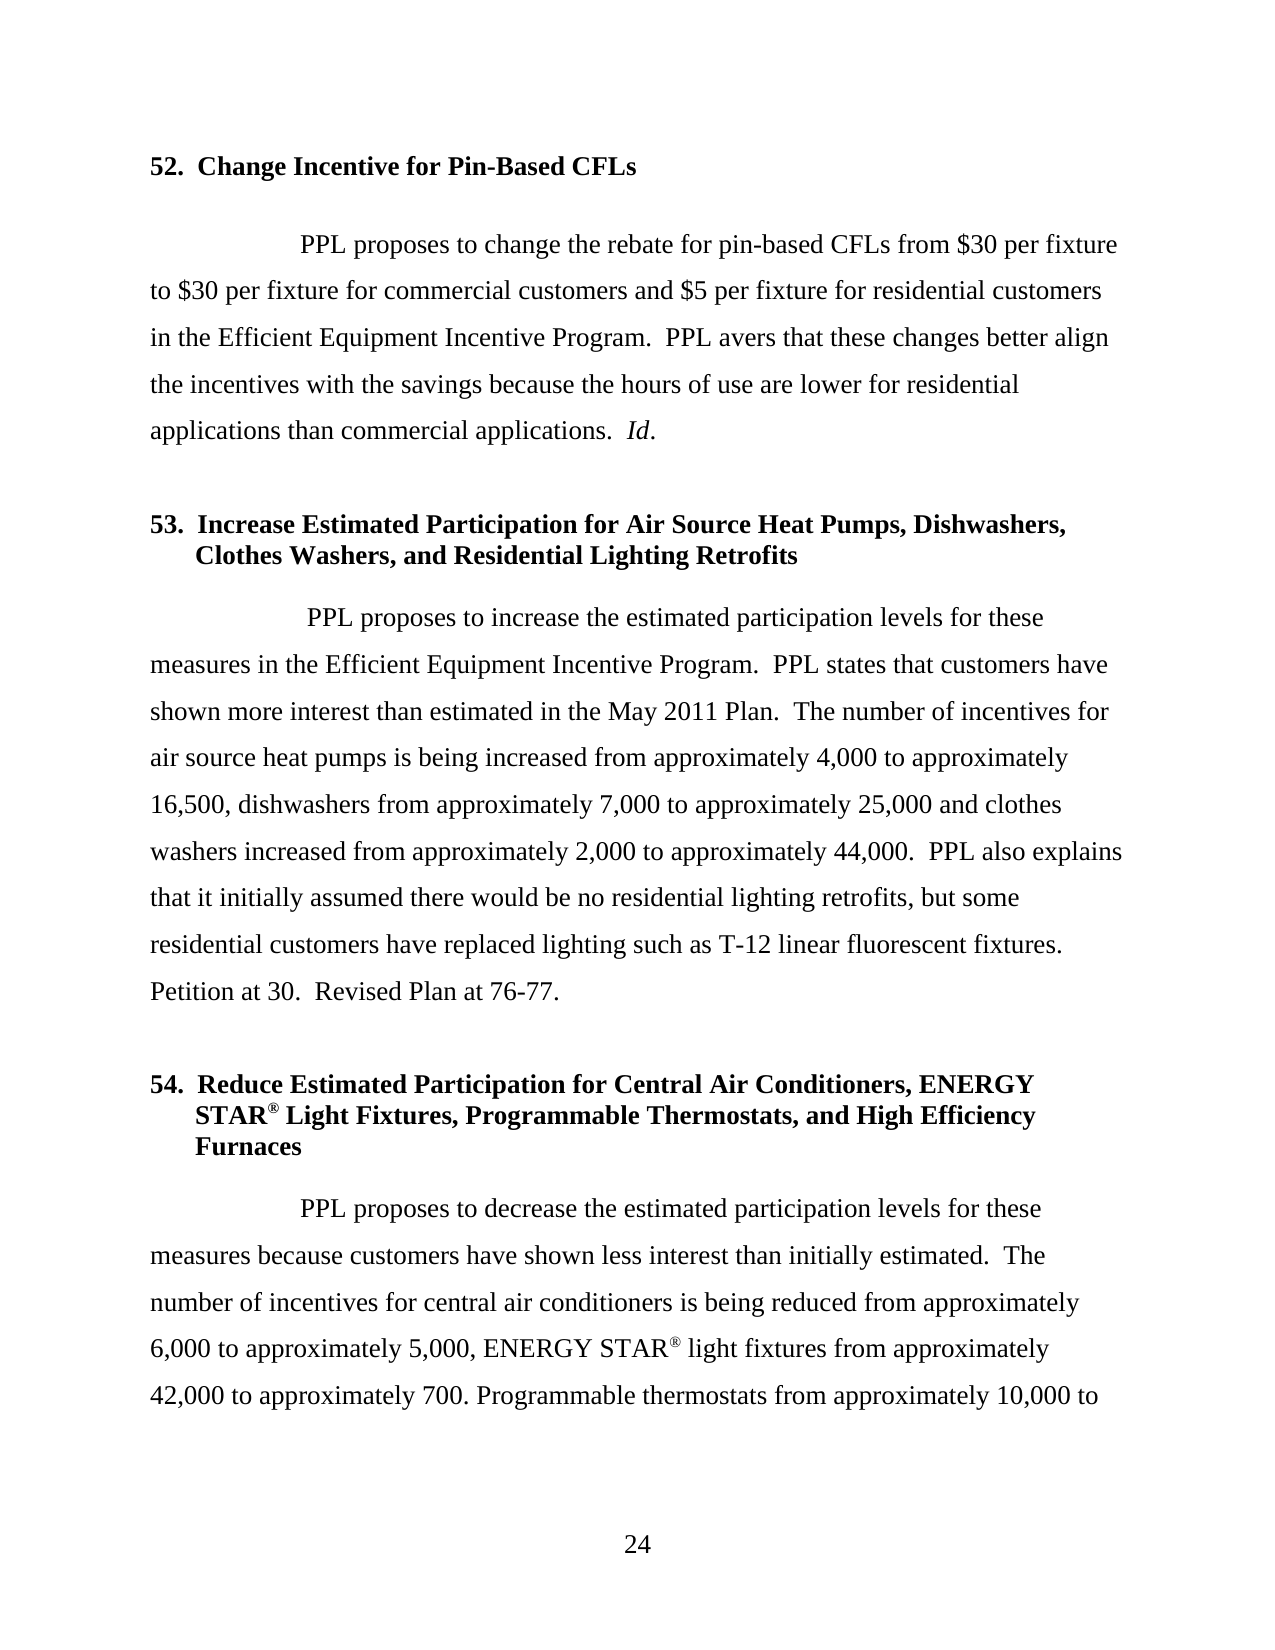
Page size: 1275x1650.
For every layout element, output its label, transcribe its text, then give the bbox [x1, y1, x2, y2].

text 54. Reduce Estimated Participation for Central Air Conditioners, ENERGY STAR® Light Fixtures, Programmable Thermostats, and High Efficiency Furnaces [150, 1068, 1125, 1161]
text PPL proposes to increase the estimated participation levels for these measures in the Efficient Equipment Incentive Program. PPL states that customers have shown more interest than estimated in the May 2011 Plan. The number of incentives for air source heat pumps is being increased from approximately 4,000 to approximately 16,500, dishwashers from approximately 7,000 to approximately 25,000 and clothes washers increased from approximately 2,000 to approximately 44,000. PPL also explains that it initially assumed there would be no residential lighting retrofits, but some residential customers have replaced lighting such as T-12 linear fluorescent fixtures. Petition at 30. Revised Plan at 76-77. [150, 601, 1125, 1006]
text 53. Increase Estimated Participation for Air Source Heat Pumps, Dishwashers, Clothes Washers, and Residential Lighting Retrofits [150, 508, 1125, 570]
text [150, 1192, 1125, 1410]
text 52. Change Incentive for Pin-Based CFLs [150, 150, 1125, 181]
text PPL proposes to change the rebate for pin-based CFLs from $30 per fixture to $30 per fixture for commercial customers and $5 per fixture for residential customers in the Efficient Equipment Incentive Program. PPL avers that these changes better align the incentives with the savings because the hours of use are lower for residential applications than commercial applications. Id. [150, 228, 1125, 446]
